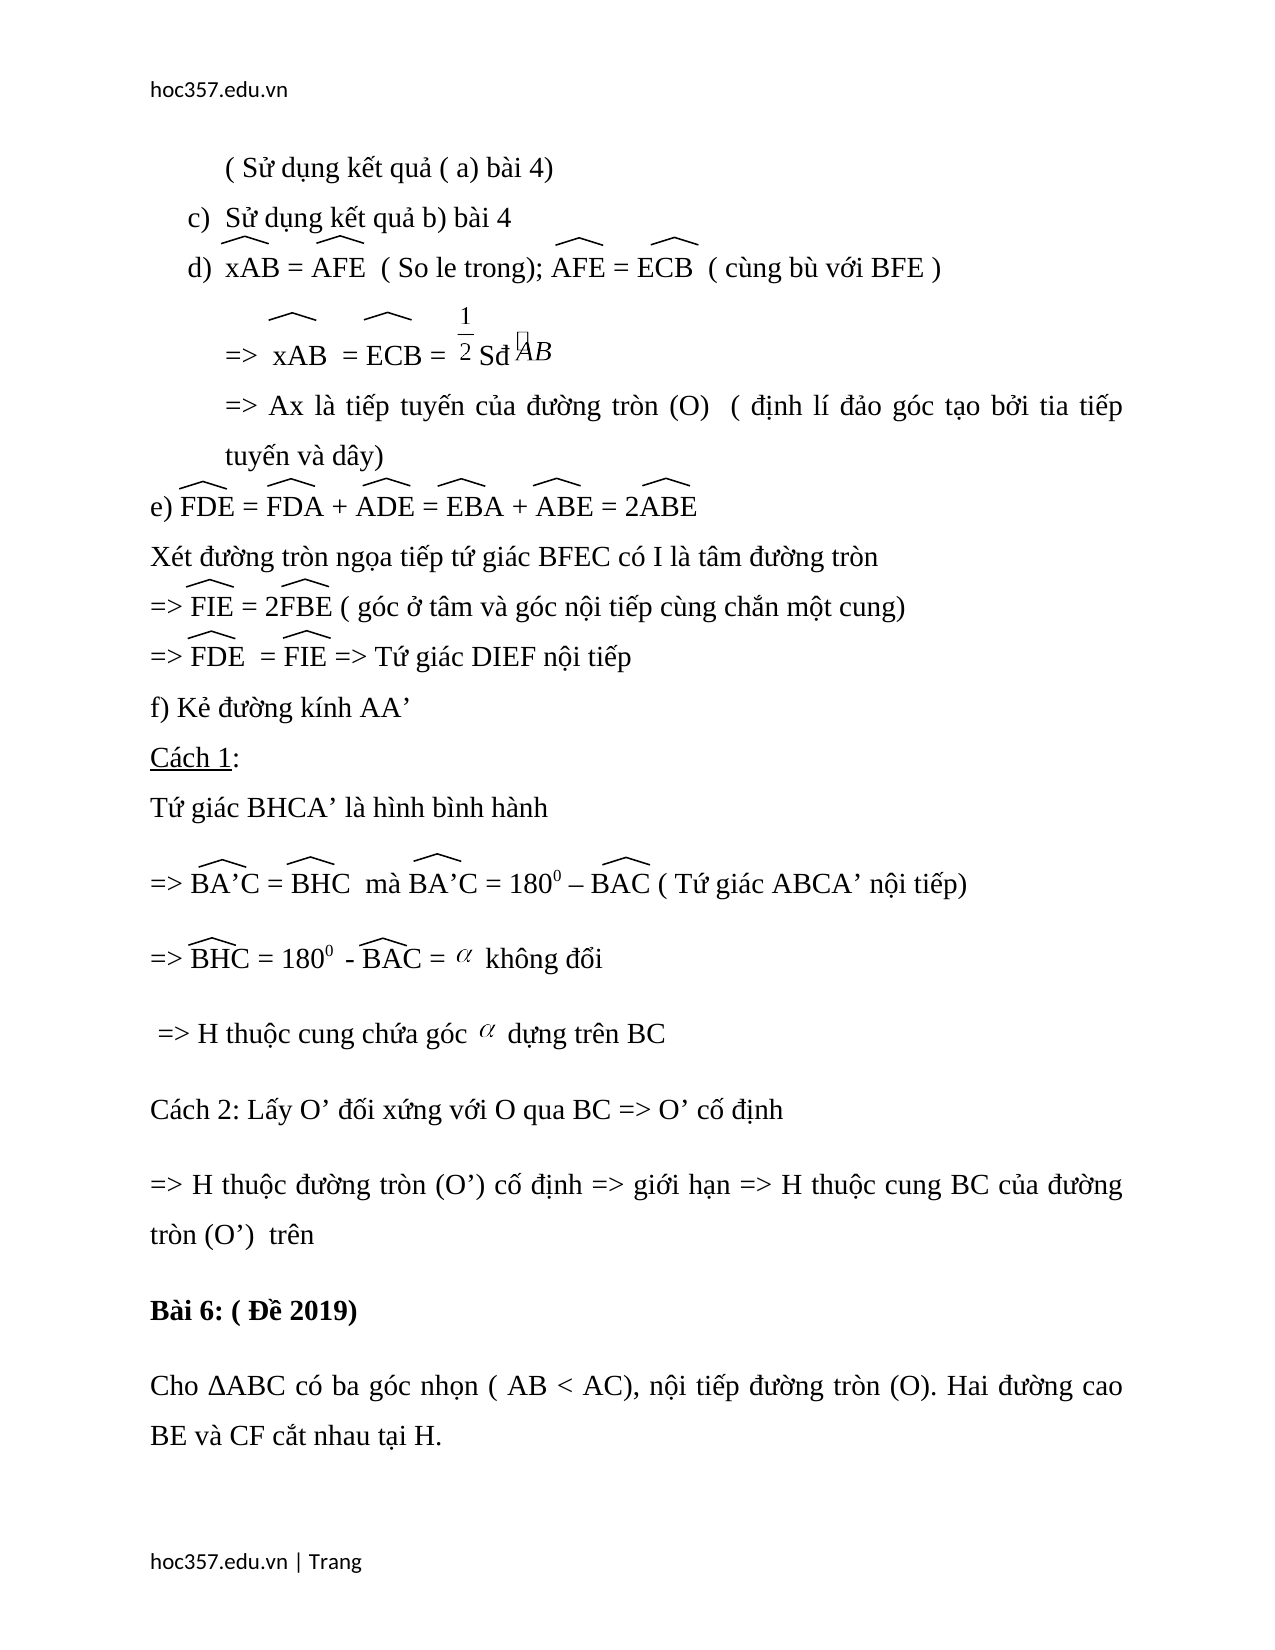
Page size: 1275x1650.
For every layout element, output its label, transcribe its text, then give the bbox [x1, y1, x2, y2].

list => Ax là tiếp tuyến của đường tròn (O) ( định lí đảo góc tạo bởi tia tiếp tuyến và dây) [225, 388, 1125, 472]
list xAB = AFE ( So le trong); AFE = ECB ( cùng bù với BFE ) [187, 251, 1125, 284]
text => BHC = 1800 - BAC = không đổi [150, 941, 1125, 975]
text Bài 6: ( Đề 2019) [150, 1293, 1125, 1326]
text Cách 1: [150, 740, 1125, 774]
text Xét đường tròn ngọa tiếp tứ giác BFEC có I là tâm đường tròn [150, 539, 1125, 572]
text Tứ giác BHCA’ là hình bình hành [150, 791, 1125, 824]
text f) Kẻ đường kính AA’ [150, 690, 1125, 723]
text => BA’C = BHC mà BA’C = 1800 – BAC ( Tứ giác ABCA’ nội tiếp) [150, 866, 1125, 899]
list ( Sử dụng kết quả ( a) bài 4) [225, 150, 1125, 183]
text => H thuộc cung chứa góc dựng trên BC [150, 1016, 1125, 1050]
list Sử dụng kết quả b) bài 4 [187, 200, 1125, 234]
text => H thuộc đường tròn (O’) cố định => giới hạn => H thuộc cung BC của đường tròn (O’) trên [150, 1167, 1125, 1251]
text => FIE = 2FBE ( góc ở tâm và góc nội tiếp cùng chắn một cung) [150, 589, 1125, 623]
text => FDE = FIE => Tứ giác DIEF nội tiếp [150, 639, 1125, 673]
text Cách 2: Lấy O’ đối xứng với O qua BC => O’ cố định [150, 1092, 1125, 1125]
text Cho ∆ABC có ba góc nhọn ( AB < AC), nội tiếp đường tròn (O). Hai đường cao BE và CF cắt nhau tại H. [150, 1368, 1125, 1452]
list => xAB = ECB = Sđ [225, 301, 1125, 371]
text e) FDE = FDA + ADE = EBA + ABE = 2ABE [150, 489, 1125, 522]
